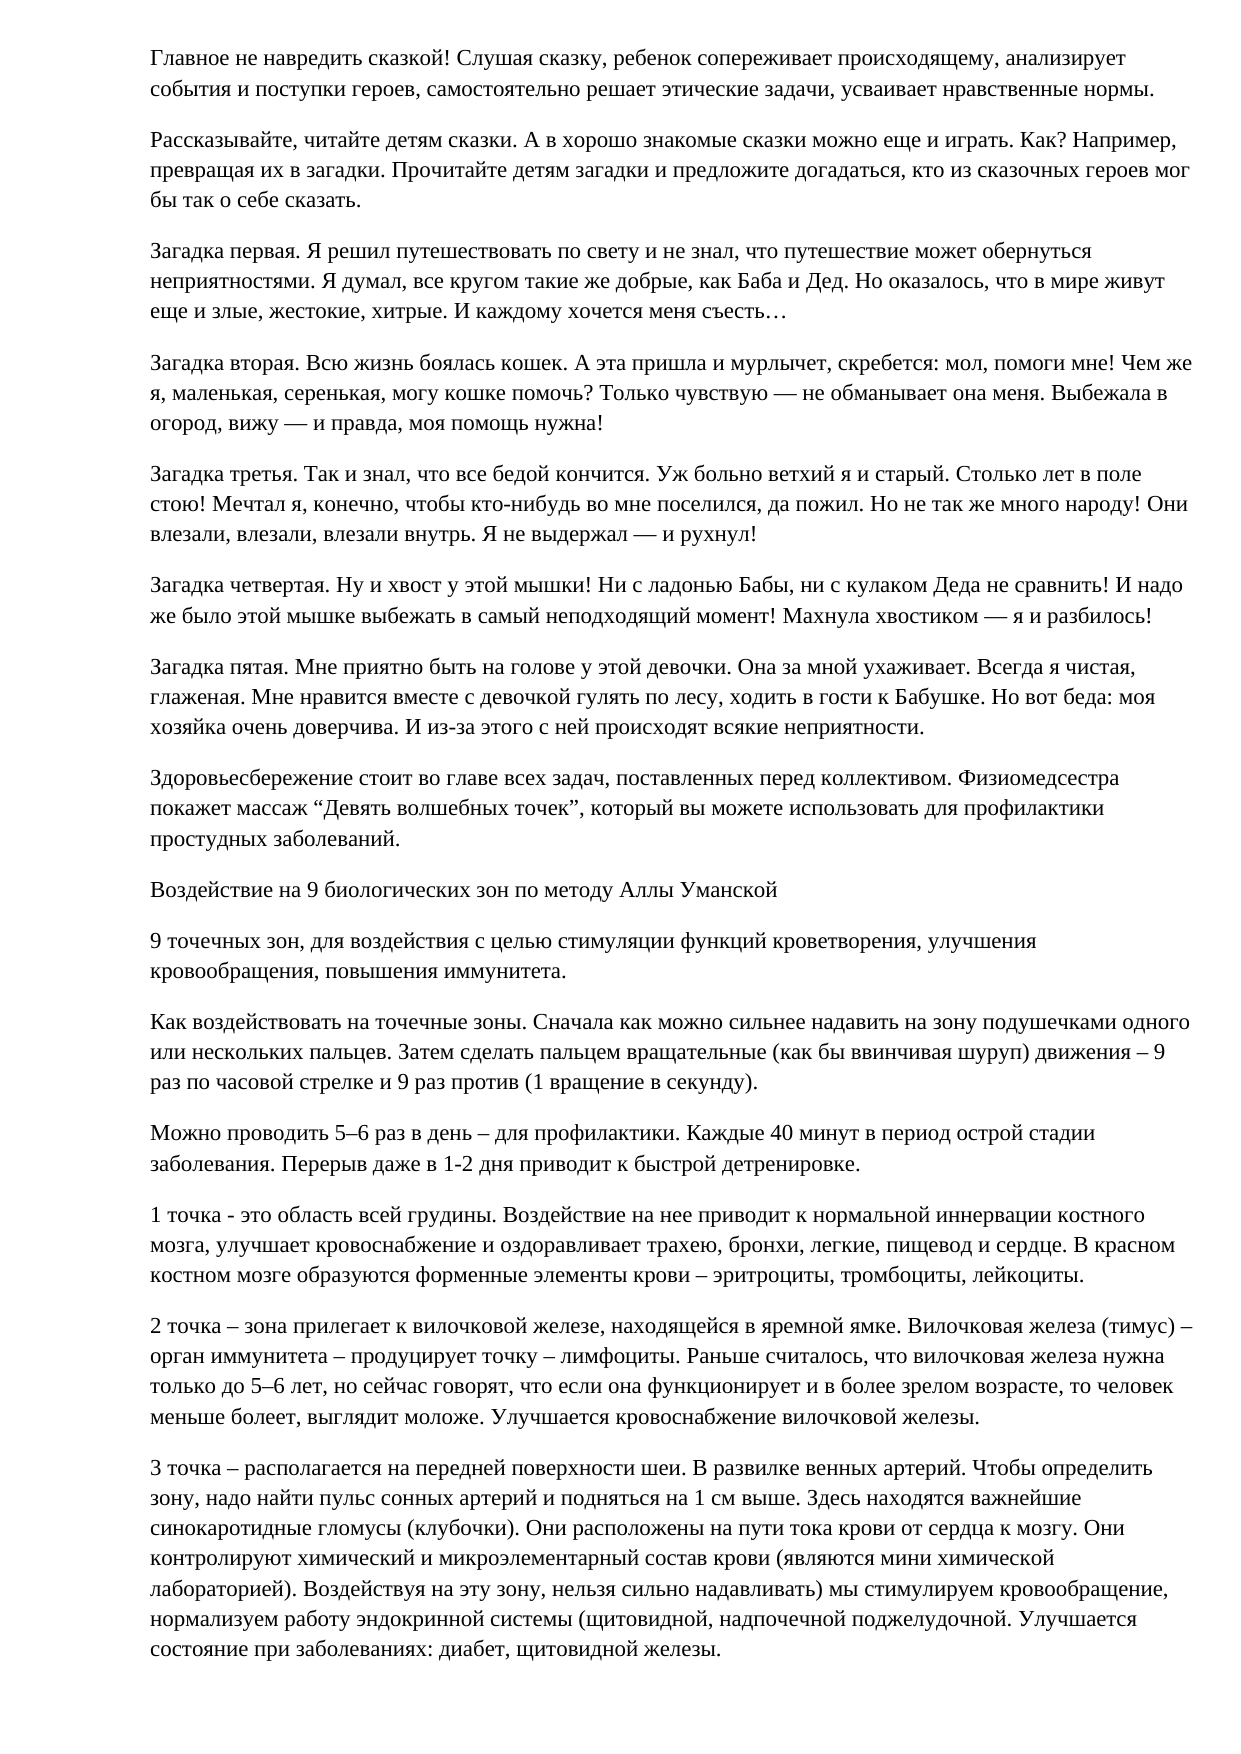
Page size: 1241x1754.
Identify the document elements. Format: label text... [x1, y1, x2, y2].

text 2 точка – зона прилегает к вилочковой железе, находящейся в яремной ямке. Вилочковая железа (тимус) – орган иммунитета – продуцирует точку – лимфоциты. Раньше считалось, что вилочковая железа нужна только до 5–6 лет, но сейчас говорят, что если она функционирует и в более зрелом возрасте, то человек меньше болеет, выглядит моложе. Улучшается кровоснабжение вилочковой железы. [150, 1312, 1196, 1429]
text Можно проводить 5–6 раз в день – для профилактики. Каждые 40 минут в период острой стадии заболевания. Перерыв даже в 1-2 дня приводит к быстрой детренировке. [150, 1119, 1196, 1176]
text Загадка вторая. Всю жизнь боялась кошек. А эта пришла и мурлычет, скребется: мол, помоги мне! Чем же я, маленькая, серенькая, могу кошке помочь? Только чувствую — не обманывает она меня. Выбежала в огород, вижу — и правда, моя помощь нужна! [150, 348, 1196, 435]
text Рассказывайте, читайте детям сказки. А в хорошо знакомые сказки можно еще и играть. Как? Например, превращая их в загадки. Прочитайте детям загадки и предложите догадаться, кто из сказочных героев мог бы так о себе сказать. [150, 126, 1196, 212]
text Воздействие на 9 биологических зон по методу Аллы Уманской [150, 876, 1196, 902]
text Здоровьесбережение стоит во главе всех задач, поставленных перед коллективом. Физиомедсестра покажет массаж “Девять волшебных точек”, который вы можете использовать для профилактики простудных заболеваний. [150, 764, 1196, 851]
text 3 точка – располагается на передней поверхности шеи. В развилке венных артерий. Чтобы определить зону, надо найти пульс сонных артерий и подняться на 1 см выше. Здесь находятся важнейшие синокаротидные гломусы (клубочки). Они расположены на пути тока крови от сердца к мозгу. Они контролируют химический и микроэлементарный состав крови (являются мини химической лабораторией). Воздействуя на эту зону, нельзя сильно надавливать) мы стимулируем кровообращение, нормализуем работу эндокринной системы (щитовидной, надпочечной поджелудочной. Улучшается состояние при заболеваниях: диабет, щитовидной железы. [150, 1454, 1196, 1661]
text 9 точечных зон, для воздействия с целью стимуляции функций кроветворения, улучшения кровообращения, повышения иммунитета. [150, 927, 1196, 983]
text 1 точка - это область всей грудины. Воздействие на нее приводит к нормальной иннервации костного мозга, улучшает кровоснабжение и оздоравливает трахею, бронхи, легкие, пищевод и сердце. В красном костном мозге образуются форменные элементы крови – эритроциты, тромбоциты, лейкоциты. [150, 1201, 1196, 1287]
text Как воздействовать на точечные зоны. Сначала как можно сильнее надавить на зону подушечками одного или нескольких пальцев. Затем сделать пальцем вращательные (как бы ввинчивая шуруп) движения – 9 раз по часовой стрелке и 9 раз против (1 вращение в секунду). [150, 1008, 1196, 1095]
text Загадка третья. Так и знал, что все бедой кончится. Уж больно ветхий я и старый. Столько лет в поле стою! Мечтал я, конечно, чтобы кто-нибудь во мне поселился, да пожил. Но не так же много народу! Они влезали, влезали, влезали внутрь. Я не выдержал — и рухнул! [150, 460, 1196, 547]
text Загадка четвертая. Ну и хвост у этой мышки! Ни с ладонью Бабы, ни с кулаком Деда не сравнить! И надо же было этой мышке выбежать в самый неподходящий момент! Махнула хвостиком — я и разбилось! [150, 571, 1196, 628]
text Загадка первая. Я решил путешествовать по свету и не знал, что путешествие может обернуться неприятностями. Я думал, все кругом такие же добрые, как Баба и Дед. Но оказалось, что в мире живут еще и злые, жестокие, хитрые. И каждому хочется меня съесть… [150, 237, 1196, 324]
text Загадка пятая. Мне приятно быть на голове у этой девочки. Она за мной ухаживает. Всегда я чистая, глаженая. Мне нравится вместе с девочкой гулять по лесу, ходить в гости к Бабушке. Но вот беда: моя хозяйка очень доверчива. И из-за этого с ней происходят всякие неприятности. [150, 653, 1196, 739]
text Главное не навредить сказкой! Слушая сказку, ребенок сопереживает происходящему, анализирует события и поступки героев, самостоятельно решает этические задачи, усваивает нравственные нормы. [150, 44, 1196, 101]
